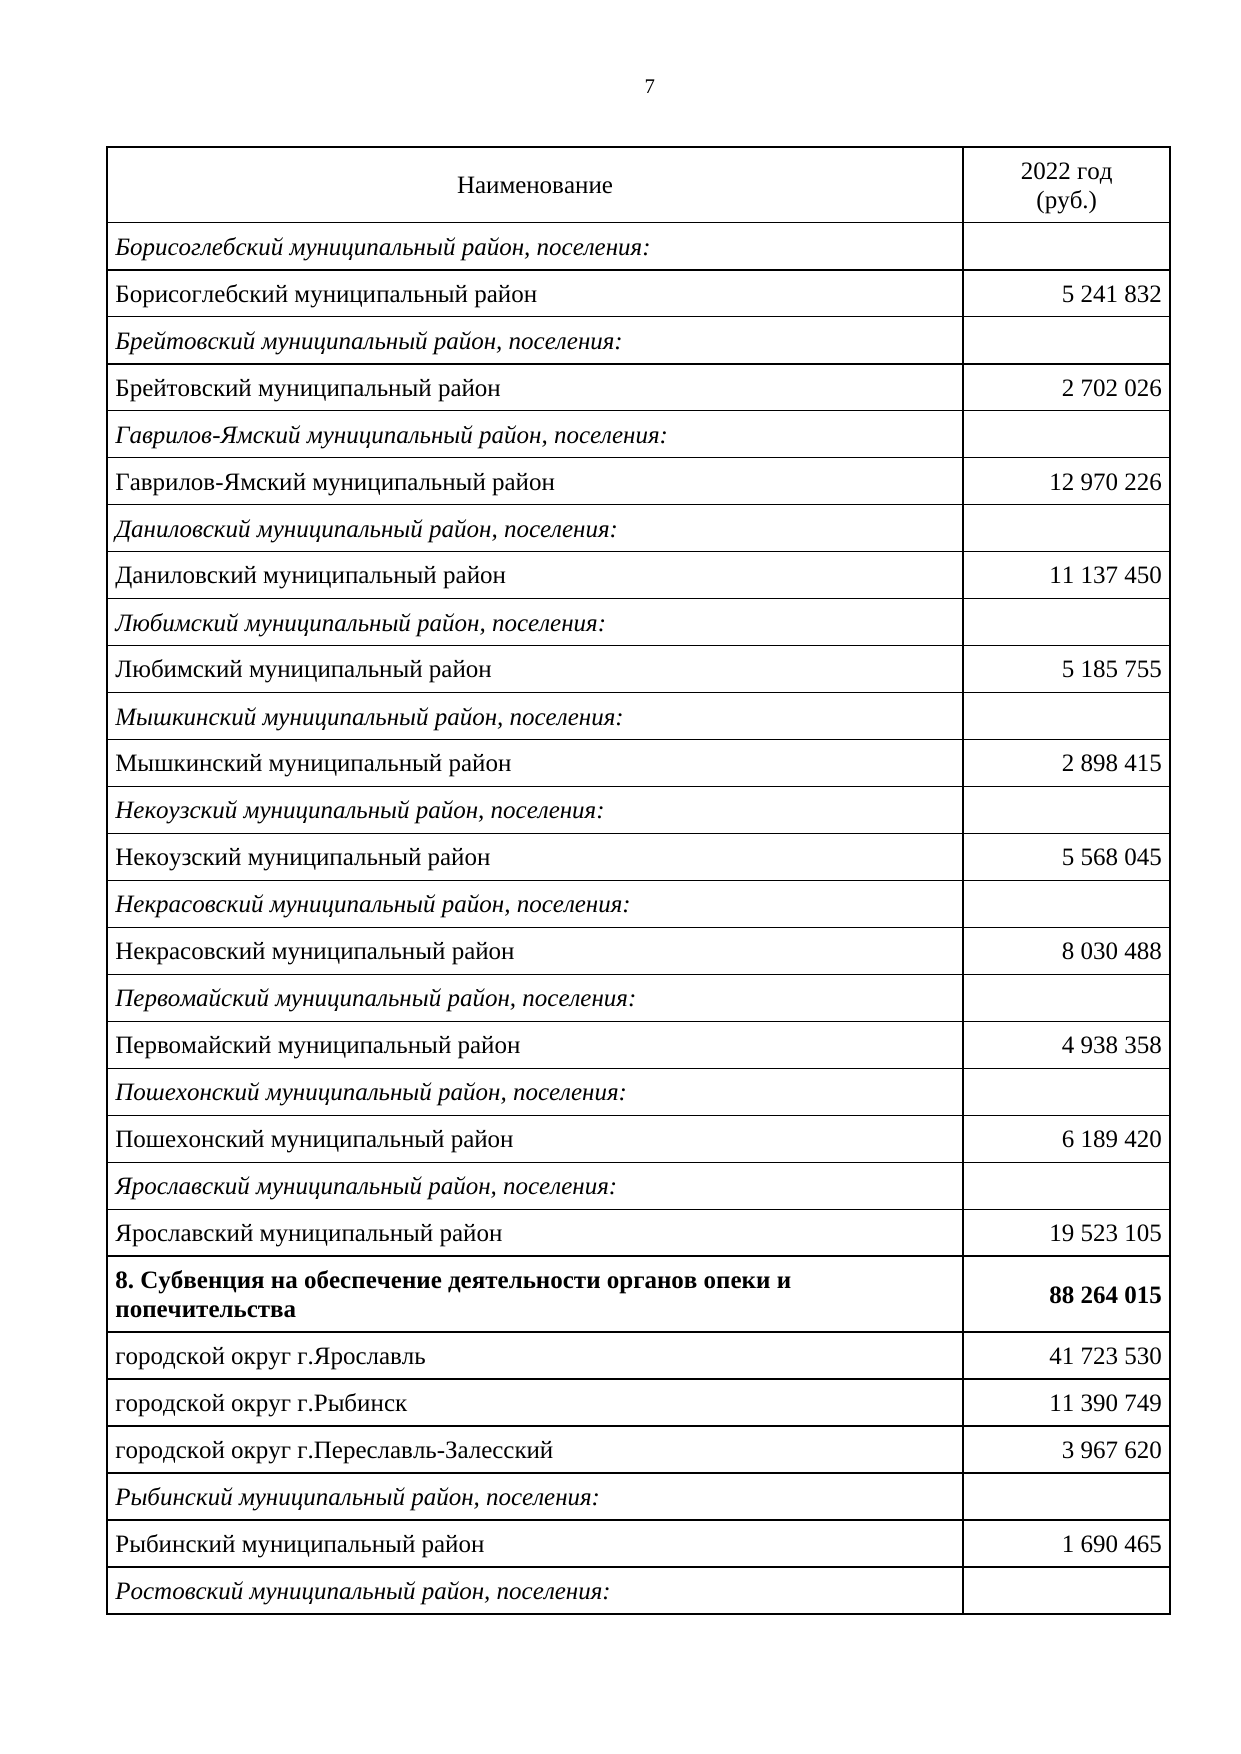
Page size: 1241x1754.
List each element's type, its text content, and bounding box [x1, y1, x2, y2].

table_header [108, 148, 962, 222]
table_cell [964, 881, 1169, 927]
table_cell Рыбинский муниципальный район [108, 1521, 962, 1566]
table_cell Любимский муниципальный район [108, 646, 962, 692]
table_cell Брейтовский муниципальный район [108, 365, 962, 410]
table_cell [964, 411, 1169, 457]
table_cell [964, 599, 1169, 645]
table_cell 3 967 620 [964, 1427, 1169, 1472]
table_cell 6 189 420 [964, 1116, 1169, 1161]
table_cell Гаврилов-Ямский муниципальный район, поселения: [108, 411, 962, 457]
table_cell 41 723 530 [964, 1333, 1169, 1378]
table_cell Даниловский муниципальный район [108, 552, 962, 598]
table_cell 1 690 465 [964, 1521, 1169, 1566]
table_cell [964, 1474, 1169, 1519]
table_cell Ростовский муниципальный район, поселения: [108, 1568, 962, 1613]
table_cell Любимский муниципальный район, поселения: [108, 599, 962, 645]
table_cell 11 137 450 [964, 552, 1169, 598]
table_cell [964, 1568, 1169, 1613]
table_cell 11 390 749 [964, 1380, 1169, 1425]
table_cell [964, 1163, 1169, 1208]
table_cell Некоузский муниципальный район [108, 834, 962, 879]
table_cell Мышкинский муниципальный район, поселения: [108, 693, 962, 739]
table_cell Ярославский муниципальный район [108, 1210, 962, 1255]
table_cell Брейтовский муниципальный район, поселения: [108, 317, 962, 363]
table_cell Некрасовский муниципальный район [108, 928, 962, 973]
table_cell городской округ г.Ярославль [108, 1333, 962, 1378]
table_cell [964, 787, 1169, 833]
table_cell 2 898 415 [964, 740, 1169, 786]
table_cell [964, 693, 1169, 739]
table_cell Первомайский муниципальный район [108, 1022, 962, 1067]
table_cell 8. Субвенция на обеспечение деятельности органов опеки и попечительства [108, 1257, 962, 1331]
table_cell [964, 223, 1169, 269]
table_cell Пошехонский муниципальный район [108, 1116, 962, 1161]
table_cell Даниловский муниципальный район, поселения: [108, 505, 962, 551]
table_cell [964, 1069, 1169, 1114]
table_cell городской округ г.Переславль-Залесский [108, 1427, 962, 1472]
table_cell Борисоглебский муниципальный район, поселения: [108, 223, 962, 269]
table_cell 19 523 105 [964, 1210, 1169, 1255]
table_cell 2 702 026 [964, 365, 1169, 410]
table_cell Ярославский муниципальный район, поселения: [108, 1163, 962, 1208]
table_cell 4 938 358 [964, 1022, 1169, 1067]
table_cell Рыбинский муниципальный район, поселения: [108, 1474, 962, 1519]
table_header [964, 148, 1169, 222]
table_cell Мышкинский муниципальный район [108, 740, 962, 786]
table_cell Гаврилов-Ямский муниципальный район [108, 458, 962, 504]
table_cell 5 185 755 [964, 646, 1169, 692]
table_cell 8 030 488 [964, 928, 1169, 973]
table_cell городской округ г.Рыбинск [108, 1380, 962, 1425]
table_cell 5 568 045 [964, 834, 1169, 879]
table_cell [964, 317, 1169, 363]
table_cell Некрасовский муниципальный район, поселения: [108, 881, 962, 927]
table_cell Некоузский муниципальный район, поселения: [108, 787, 962, 833]
table_cell 88 264 015 [964, 1257, 1169, 1331]
table_cell Первомайский муниципальный район, поселения: [108, 975, 962, 1021]
table_cell [964, 505, 1169, 551]
table_cell Борисоглебский муниципальный район [108, 271, 962, 316]
table_cell 12 970 226 [964, 458, 1169, 504]
table_cell Пошехонский муниципальный район, поселения: [108, 1069, 962, 1114]
table_cell 5 241 832 [964, 271, 1169, 316]
table_cell [964, 975, 1169, 1021]
